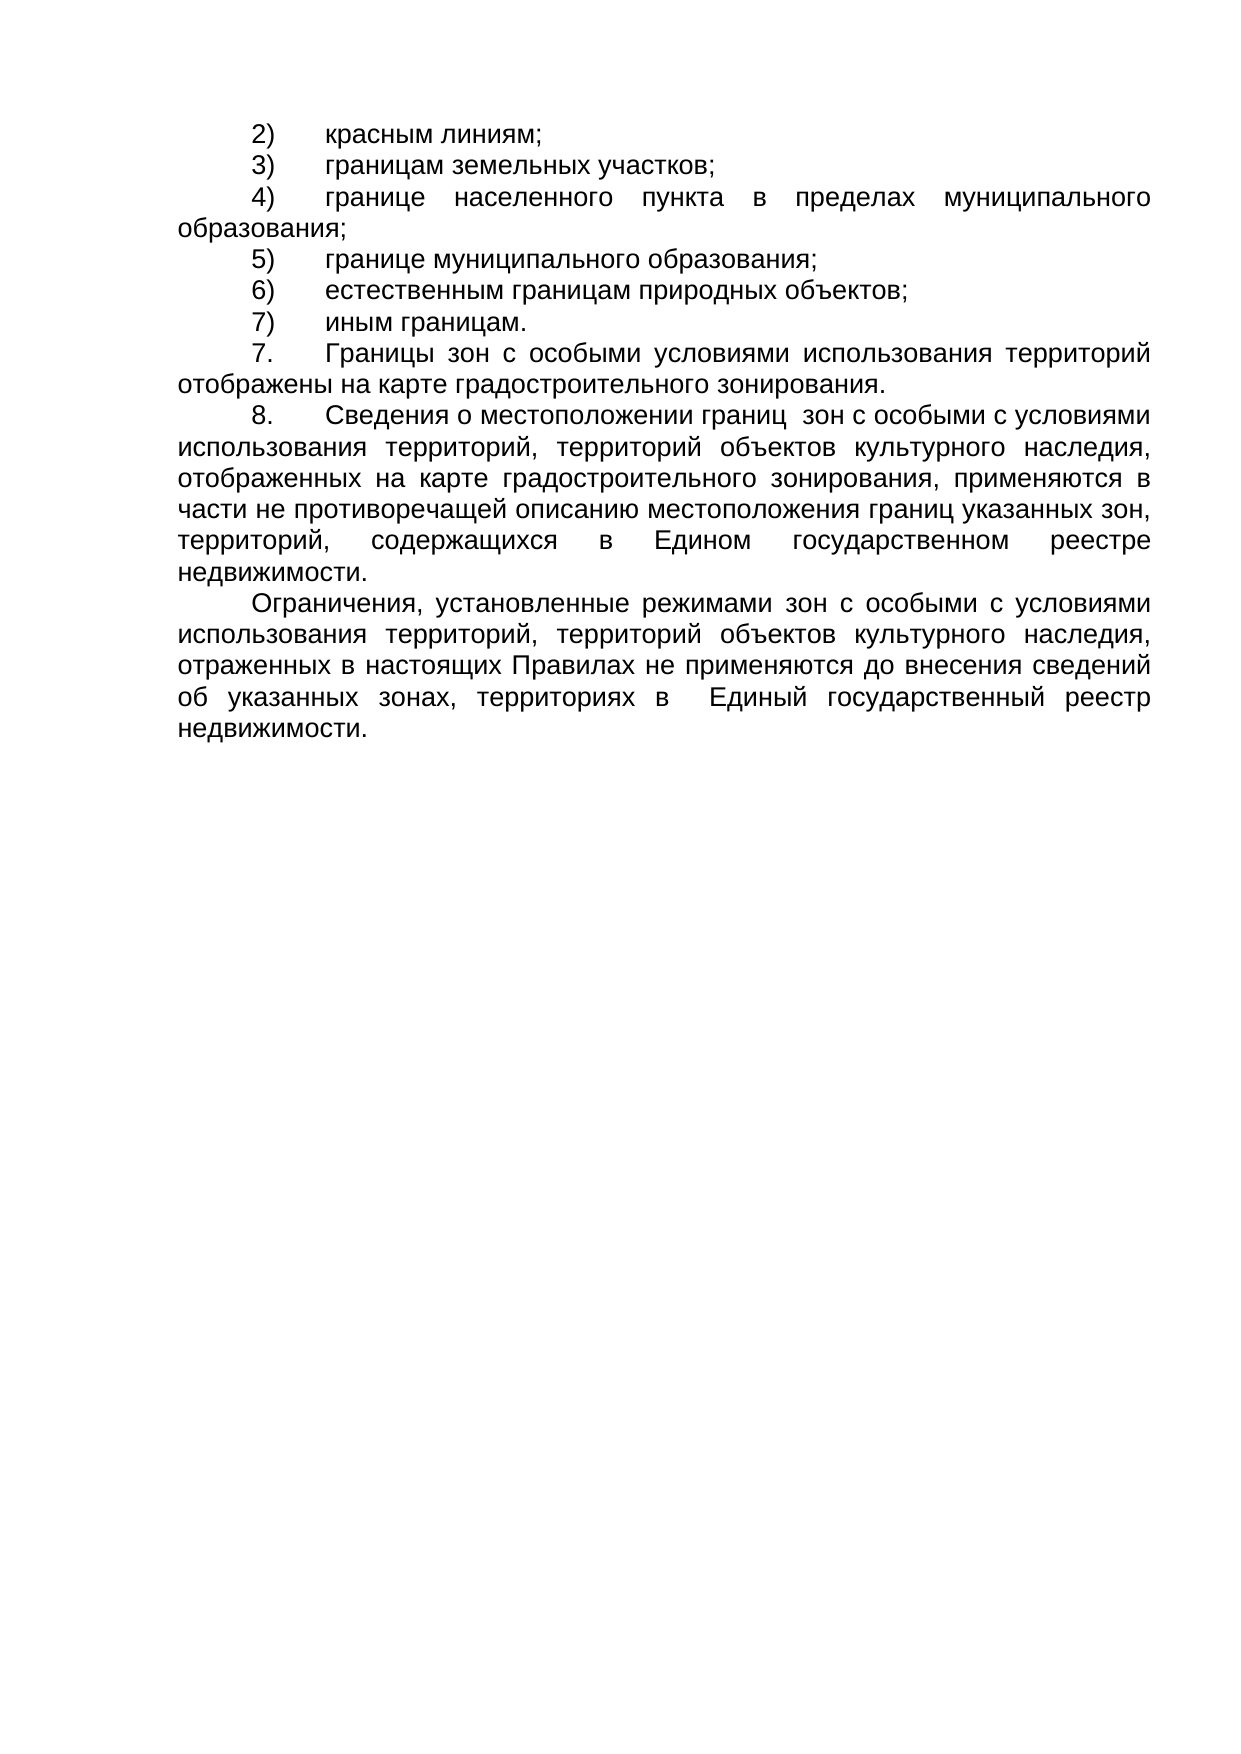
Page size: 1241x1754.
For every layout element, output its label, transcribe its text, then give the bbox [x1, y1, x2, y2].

text 7) иным границам. [177, 306, 1152, 337]
text 5) границе муниципального образования; [177, 243, 1152, 274]
text Ограничения, установленные режимами зон с особыми с условиями использования территорий, территорий объектов культурного наследия, отраженных в настоящих Правилах не применяются до внесения сведений об указанных зонах, территориях в Единый государственный реестр недвижимости. [177, 587, 1152, 743]
text 6) естественным границам природных объектов; [177, 274, 1152, 306]
text 3) границам земельных участков; [177, 149, 1152, 181]
list Границы зон с особыми условиями использования территорий отображены на карте градостроительного зонирования. [177, 337, 1152, 399]
text 4) границе населенного пункта в пределах муниципального образования; [177, 181, 1152, 243]
list Сведения о местоположении границ зон с особыми с условиями использования территорий, территорий объектов культурного наследия, отображенных на карте градостроительного зонирования, применяются в части не противоречащей описанию местоположения границ указанных зон, территорий, содержащихся в Едином государственном реестре недвижимости. [177, 399, 1152, 587]
text 2) красным линиям; [177, 118, 1152, 149]
